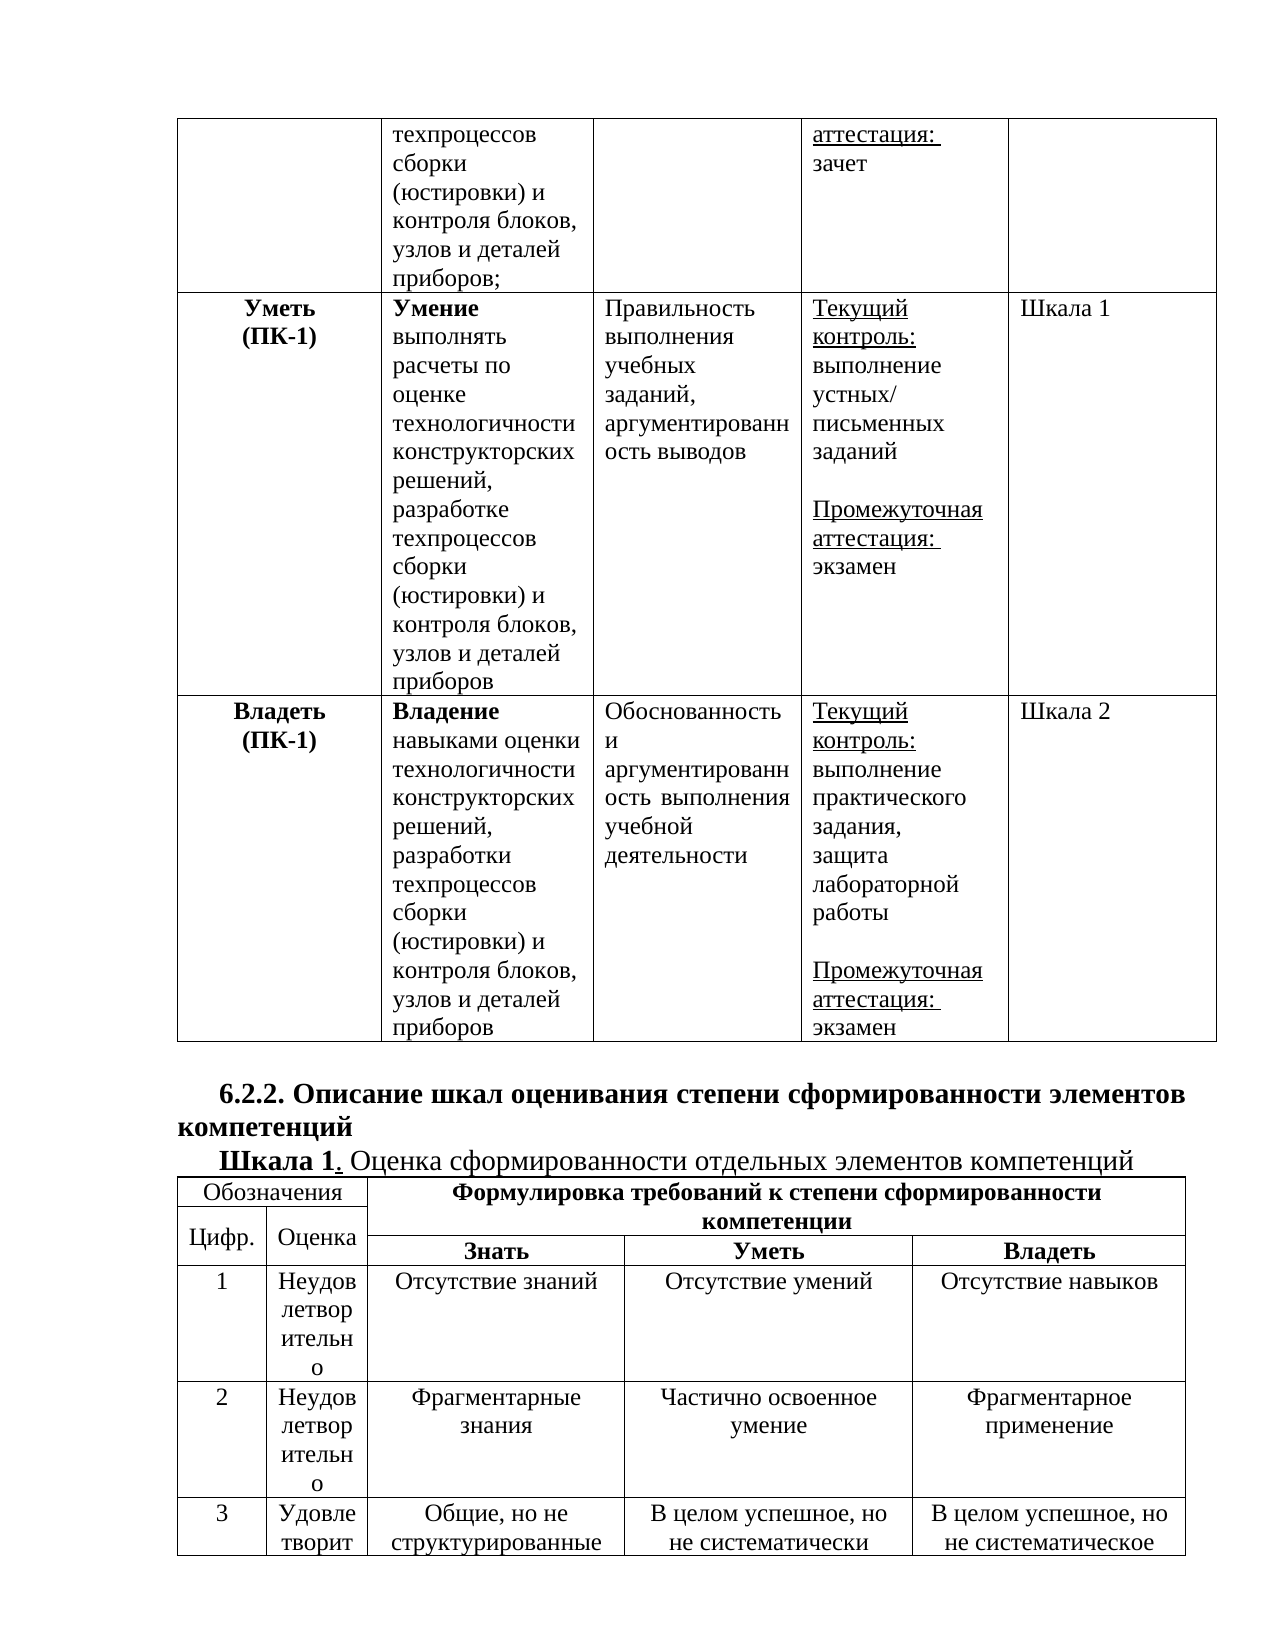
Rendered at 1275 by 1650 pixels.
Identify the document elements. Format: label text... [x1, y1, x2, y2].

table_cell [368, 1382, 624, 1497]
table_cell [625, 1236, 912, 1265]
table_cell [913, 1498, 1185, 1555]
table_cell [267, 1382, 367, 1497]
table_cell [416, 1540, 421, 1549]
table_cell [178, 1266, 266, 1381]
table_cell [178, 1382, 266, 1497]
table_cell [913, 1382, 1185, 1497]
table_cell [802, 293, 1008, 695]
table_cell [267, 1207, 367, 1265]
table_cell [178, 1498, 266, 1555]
subtitle 6.2.2. Описание шкал оценивания степени сформированности элементов компетенций [177, 1076, 1186, 1143]
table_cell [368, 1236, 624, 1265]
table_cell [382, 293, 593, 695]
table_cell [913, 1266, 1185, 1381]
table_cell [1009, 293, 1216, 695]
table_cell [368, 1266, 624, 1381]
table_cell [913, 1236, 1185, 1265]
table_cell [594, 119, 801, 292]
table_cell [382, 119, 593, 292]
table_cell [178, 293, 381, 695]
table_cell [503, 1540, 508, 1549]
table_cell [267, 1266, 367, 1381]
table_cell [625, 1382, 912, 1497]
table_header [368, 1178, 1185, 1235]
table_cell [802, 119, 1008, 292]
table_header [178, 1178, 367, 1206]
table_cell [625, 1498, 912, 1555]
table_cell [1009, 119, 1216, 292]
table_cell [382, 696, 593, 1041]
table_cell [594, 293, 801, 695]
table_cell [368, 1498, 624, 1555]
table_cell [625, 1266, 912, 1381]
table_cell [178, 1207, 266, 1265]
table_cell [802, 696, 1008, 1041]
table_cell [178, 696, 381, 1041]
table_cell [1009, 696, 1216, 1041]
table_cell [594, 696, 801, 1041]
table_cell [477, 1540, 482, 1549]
text Шкала 1. Оценка сформированности отдельных элементов компетенций [177, 1143, 1186, 1176]
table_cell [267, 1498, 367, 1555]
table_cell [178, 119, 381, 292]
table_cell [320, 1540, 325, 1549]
